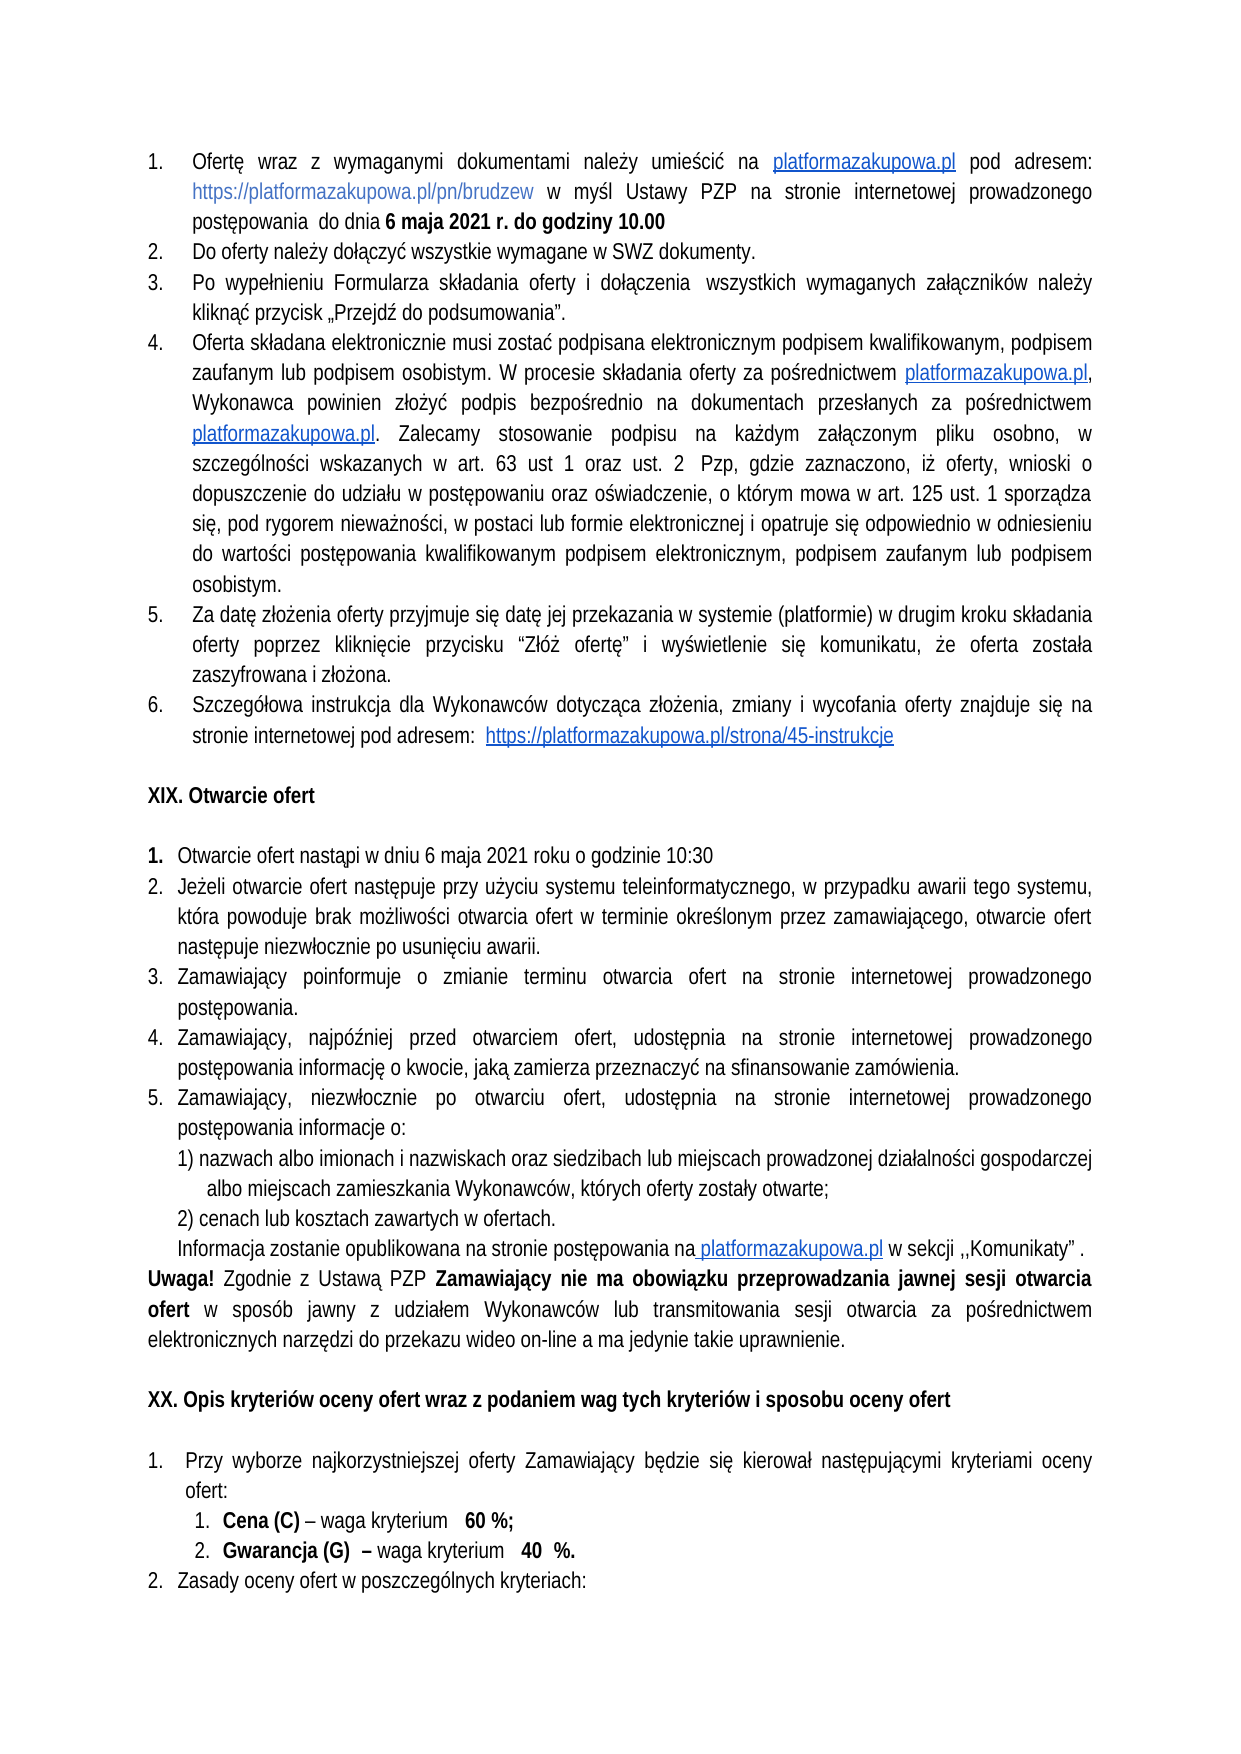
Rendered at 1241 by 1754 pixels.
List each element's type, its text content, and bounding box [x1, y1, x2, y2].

list Oferta składana elektronicznie musi zostać podpisana elektronicznym podpisem kwalifikowanym, podpisem zaufanym lub podpisem osobistym. W procesie składania oferty za pośrednictwem platformazakupowa.pl, Wykonawca powinien złożyć podpis bezpośrednio na dokumentach przesłanych za pośrednictwem platformazakupowa.pl. Zalecamy stosowanie podpisu na każdym załączonym pliku osobno, w szczególności wskazanych w art. 63 ust 1 oraz ust. 2 Pzp, gdzie zaznaczono, iż oferty, wnioski o dopuszczenie do udziału w postępowaniu oraz oświadczenie, o którym mowa w art. 125 ust. 1 sporządza się, pod rygorem nieważności, w postaci lub formie elektronicznej i opatruje się odpowiednio w odniesieniu do wartości postępowania kwalifikowanym podpisem elektronicznym, podpisem zaufanym lub podpisem osobistym. [148, 329, 1093, 597]
list Ofertę wraz z wymaganymi dokumentami należy umieścić na platformazakupowa.pl pod adresem: https://platformazakupowa.pl/pn/brudzew w myśl Ustawy PZP na stronie internetowej prowadzonego postępowania do dnia 6 maja 2021 r. do godziny 10.00 [148, 148, 1093, 234]
list Otwarcie ofert nastąpi w dniu 6 maja 2021 roku o godzinie 10:30 [148, 842, 1093, 869]
list Gwarancja (G) – waga kryterium 40 %. [194, 1537, 1093, 1563]
text 1) nazwach albo imionach i nazwiskach oraz siedzibach lub miejscach prowadzonej działalności gospodarczej albo miejscach zamieszkania Wykonawców, których oferty zostały otwarte; [177, 1144, 1093, 1201]
text Informacja zostanie opublikowana na stronie postępowania na platformazakupowa.pl w sekcji ,,Komunikaty” . [177, 1235, 1093, 1261]
list Zamawiający, niezwłocznie po otwarciu ofert, udostępnia na stronie internetowej prowadzonego postępowania informacje o: [148, 1084, 1093, 1141]
text 2) cenach lub kosztach zawartych w ofertach. [177, 1205, 1093, 1231]
list Jeżeli otwarcie ofert następuje przy użyciu systemu teleinformatycznego, w przypadku awarii tego systemu, która powoduje brak możliwości otwarcia ofert w terminie określonym przez zamawiającego, otwarcie ofert następuje niezwłocznie po usunięciu awarii. [148, 873, 1093, 959]
list Cena (C) – waga kryterium 60 %; [194, 1507, 1093, 1533]
list Zasady oceny ofert w poszczególnych kryteriach: [148, 1567, 1093, 1594]
list Zamawiający, najpóźniej przed otwarciem ofert, udostępnia na stronie internetowej prowadzonego postępowania informację o kwocie, jaką zamierza przeznaczyć na sfinansowanie zamówienia. [148, 1024, 1093, 1080]
list Po wypełnieniu Formularza składania oferty i dołączenia wszystkich wymaganych załączników należy kliknąć przycisk „Przejdź do podsumowania”. [148, 268, 1093, 325]
text XX. Opis kryteriów oceny ofert wraz z podaniem wag tych kryteriów i sposobu oceny ofert [148, 1386, 1093, 1412]
list Zamawiający poinformuje o zmianie terminu otwarcia ofert na stronie internetowej prowadzonego postępowania. [148, 963, 1093, 1020]
list Szczegółowa instrukcja dla Wykonawców dotycząca złożenia, zmiany i wycofania oferty znajduje się na stronie internetowej pod adresem: https://platformazakupowa.pl/strona/45-instrukcje [148, 691, 1093, 748]
text Uwaga! Zgodnie z Ustawą PZP Zamawiający nie ma obowiązku przeprowadzania jawnej sesji otwarcia ofert w sposób jawny z udziałem Wykonawców lub transmitowania sesji otwarcia za pośrednictwem elektronicznych narzędzi do przekazu wideo on-line a ma jedynie takie uprawnienie. [148, 1265, 1093, 1352]
text XIX. Otwarcie ofert [148, 782, 1093, 808]
list Za datę złożenia oferty przyjmuje się datę jej przekazania w systemie (platformie) w drugim kroku składania oferty poprzez kliknięcie przycisku “Złóż ofertę” i wyświetlenie się komunikatu, że oferta została zaszyfrowana i złożona. [148, 601, 1093, 687]
list Przy wyborze najkorzystniejszej oferty Zamawiający będzie się kierował następującymi kryteriami oceny ofert: [148, 1447, 1093, 1503]
list Do oferty należy dołączyć wszystkie wymagane w SWZ dokumenty. [148, 238, 1093, 264]
